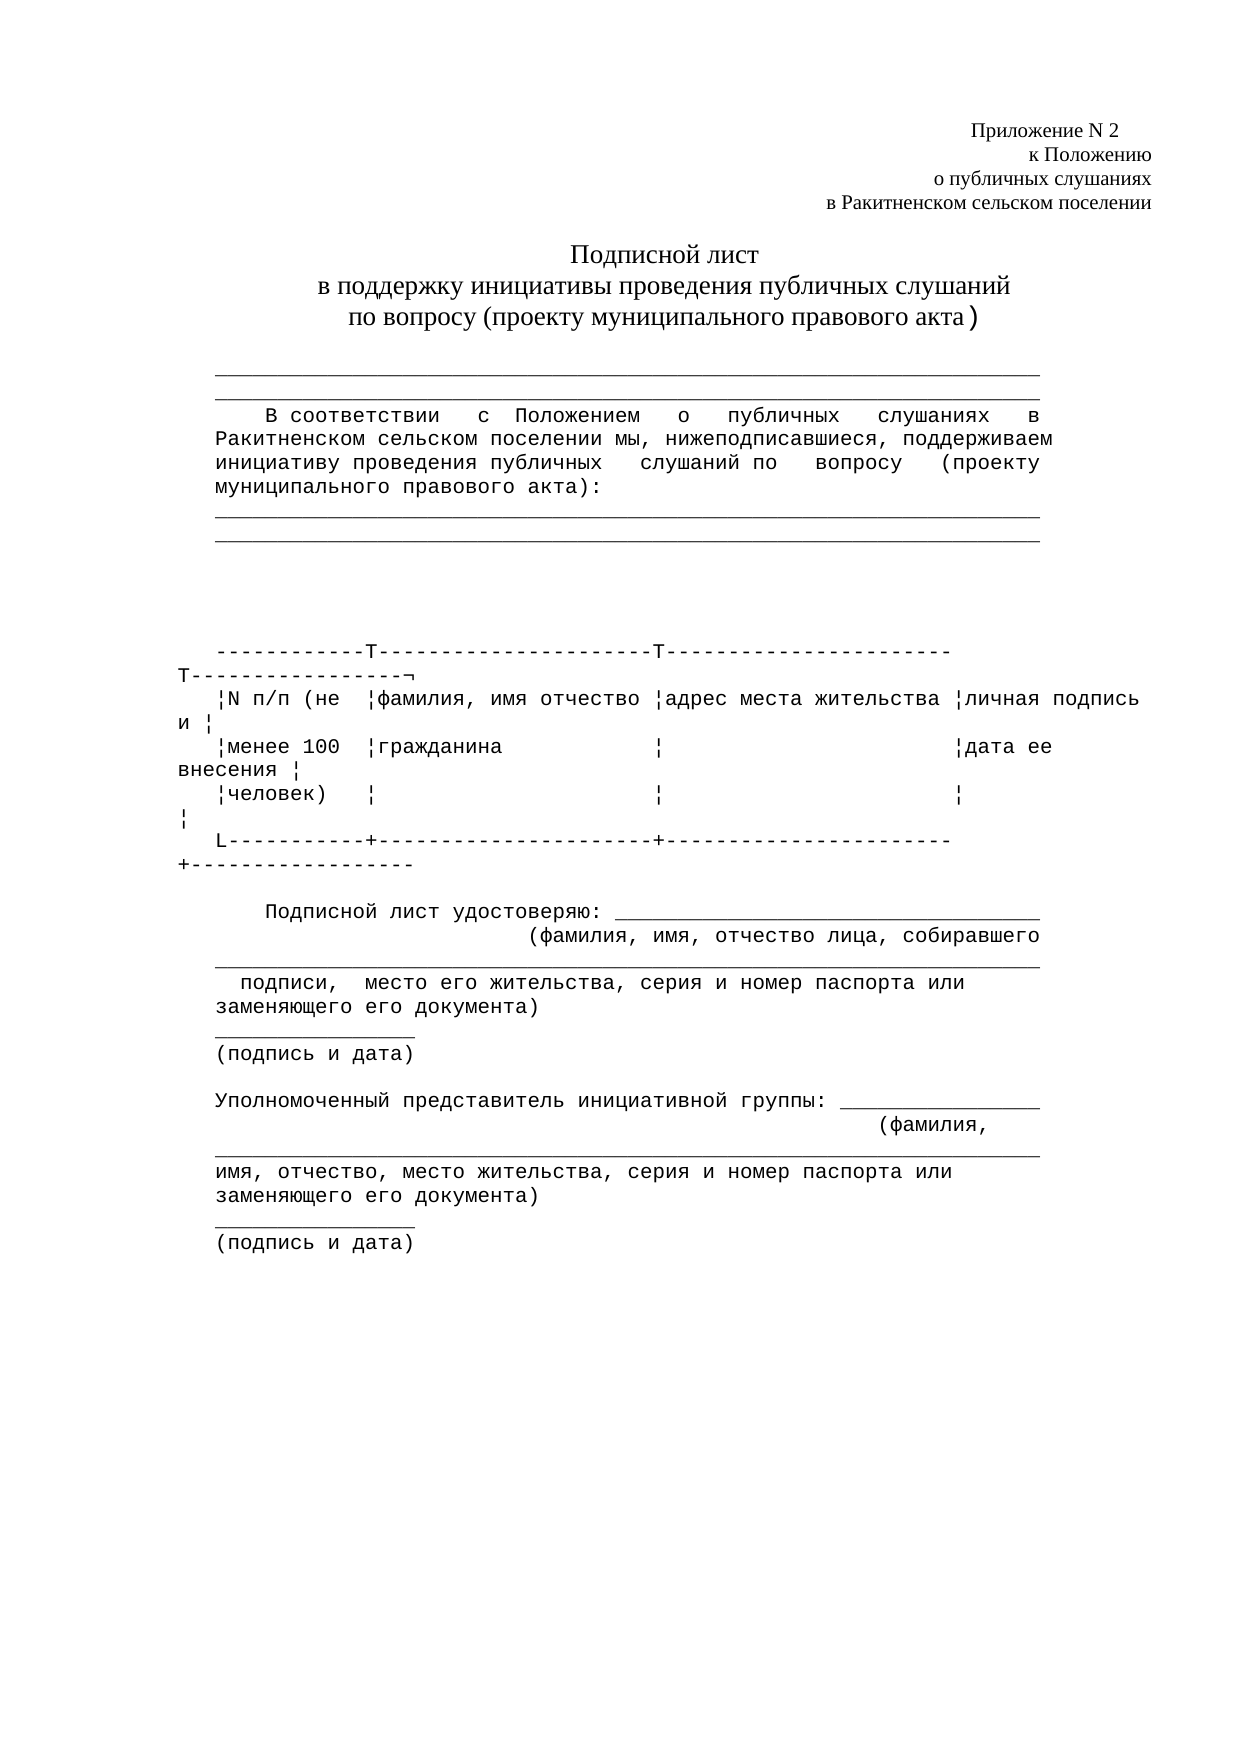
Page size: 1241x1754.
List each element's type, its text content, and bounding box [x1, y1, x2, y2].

text ¦N п/п (не ¦фамилия, имя отчество ¦адрес места жительства ¦личная подпись и ¦ [177, 688, 1152, 736]
text заменяющего его документа) [177, 996, 1152, 1019]
text подписи, место его жительства, серия и номер паспорта или [177, 972, 1152, 996]
text __________________________________________________________________ [177, 1138, 1152, 1161]
text в Ракитненском сельском поселении [177, 190, 1152, 214]
text __________________________________________________________________ [177, 381, 1152, 405]
text ------------T----------------------T-----------------------T-----------------¬ [177, 641, 1152, 688]
text ¦человек) ¦ ¦ ¦ ¦ [177, 783, 1152, 830]
text __________________________________________________________________ [177, 499, 1152, 523]
text (фамилия, имя, отчество лица, собиравшего [177, 925, 1152, 948]
text заменяющего его документа) [177, 1185, 1152, 1209]
text Приложение N 2 [177, 118, 1152, 142]
text (подпись и дата) [177, 1043, 1152, 1067]
text ________________ [177, 1209, 1152, 1232]
text __________________________________________________________________ [177, 357, 1152, 381]
text (подпись и дата) [177, 1232, 1152, 1256]
text Уполномоченный представитель инициативной группы: ________________ [177, 1090, 1152, 1114]
text муниципального правового акта): [177, 476, 1152, 499]
text по вопросу (проекту муниципального правового акта) [177, 300, 1152, 334]
text Подписной лист удостоверяю: __________________________________ [177, 901, 1152, 925]
text к Положению [177, 142, 1152, 166]
text В соответствии с Положением о публичных слушаниях в [177, 405, 1152, 428]
text Ракитненском сельском поселении мы, нижеподписавшиеся, поддерживаем [177, 428, 1152, 452]
text инициативу проведения публичных слушаний по вопросу (проекту [177, 452, 1152, 476]
text Подписной лист [177, 238, 1152, 269]
text __________________________________________________________________ [177, 523, 1152, 547]
text ________________ [177, 1019, 1152, 1043]
text ¦менее 100 ¦гражданина ¦ ¦дата ее внесения ¦ [177, 736, 1152, 783]
text (фамилия, [177, 1114, 1152, 1138]
text __________________________________________________________________ [177, 948, 1152, 972]
text имя, отчество, место жительства, серия и номер паспорта или [177, 1161, 1152, 1185]
text в поддержку инициативы проведения публичных слушаний [177, 269, 1152, 300]
text L-----------+----------------------+-----------------------+------------------ [177, 830, 1152, 878]
text о публичных слушаниях [177, 166, 1152, 190]
